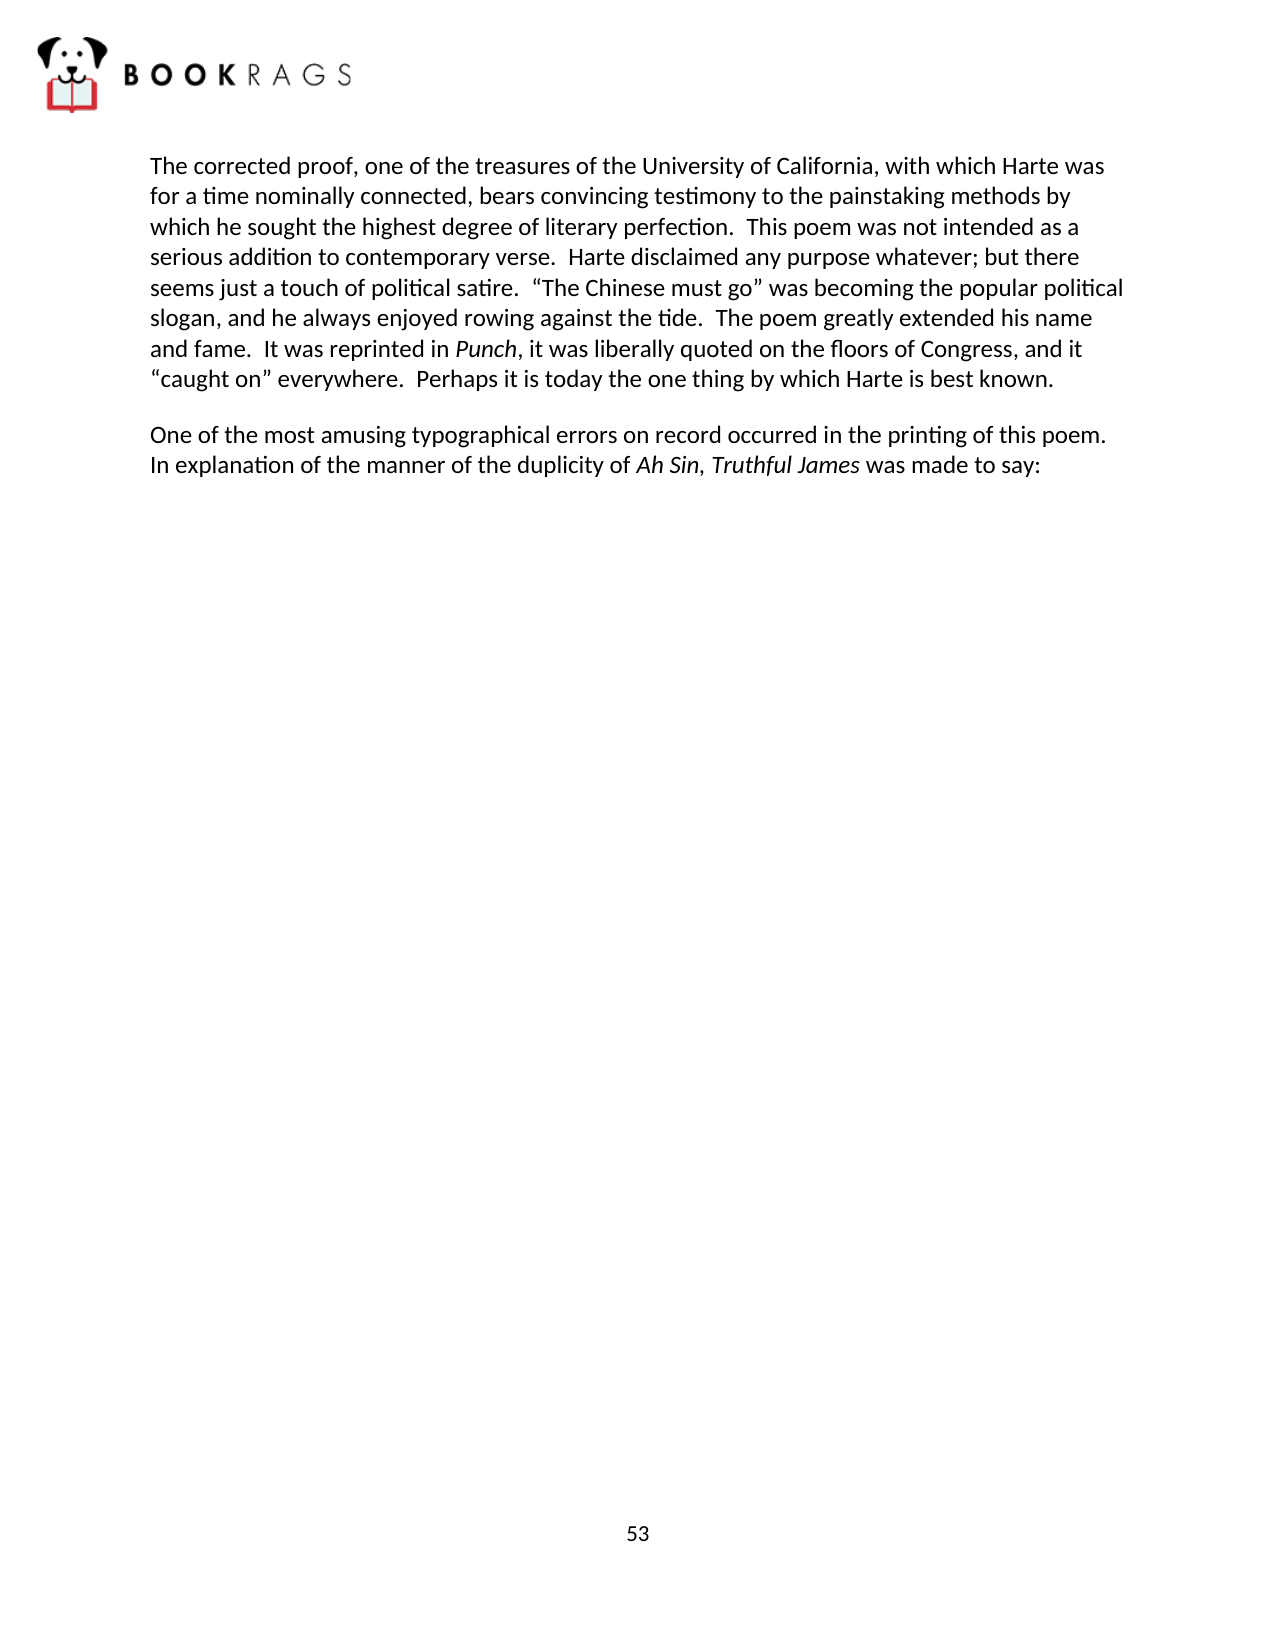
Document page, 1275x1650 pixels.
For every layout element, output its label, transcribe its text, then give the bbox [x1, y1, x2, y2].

text One of the most amusing typographical errors on record occurred in the printing of this poem. In explanation of the manner of the duplicity of Ah Sin, Truthful James was made to say: [150, 419, 1125, 480]
text The corrected proof, one of the treasures of the University of California, with which Harte was for a time nominally connected, bears convincing testimony to the painstaking methods by which he sought the highest degree of literary perfection. This poem was not intended as a serious addition to contemporary verse. Harte disclaimed any purpose whatever; but there seems just a touch of political satire. “The Chinese must go” was becoming the popular political slogan, and he always enjoyed rowing against the tide. The poem greatly extended his name and fame. It was reprinted in Punch, it was liberally quoted on the floors of Congress, and it “caught on” everywhere. Perhaps it is today the one thing by which Harte is best known. [150, 150, 1125, 394]
picture [37, 37, 351, 113]
